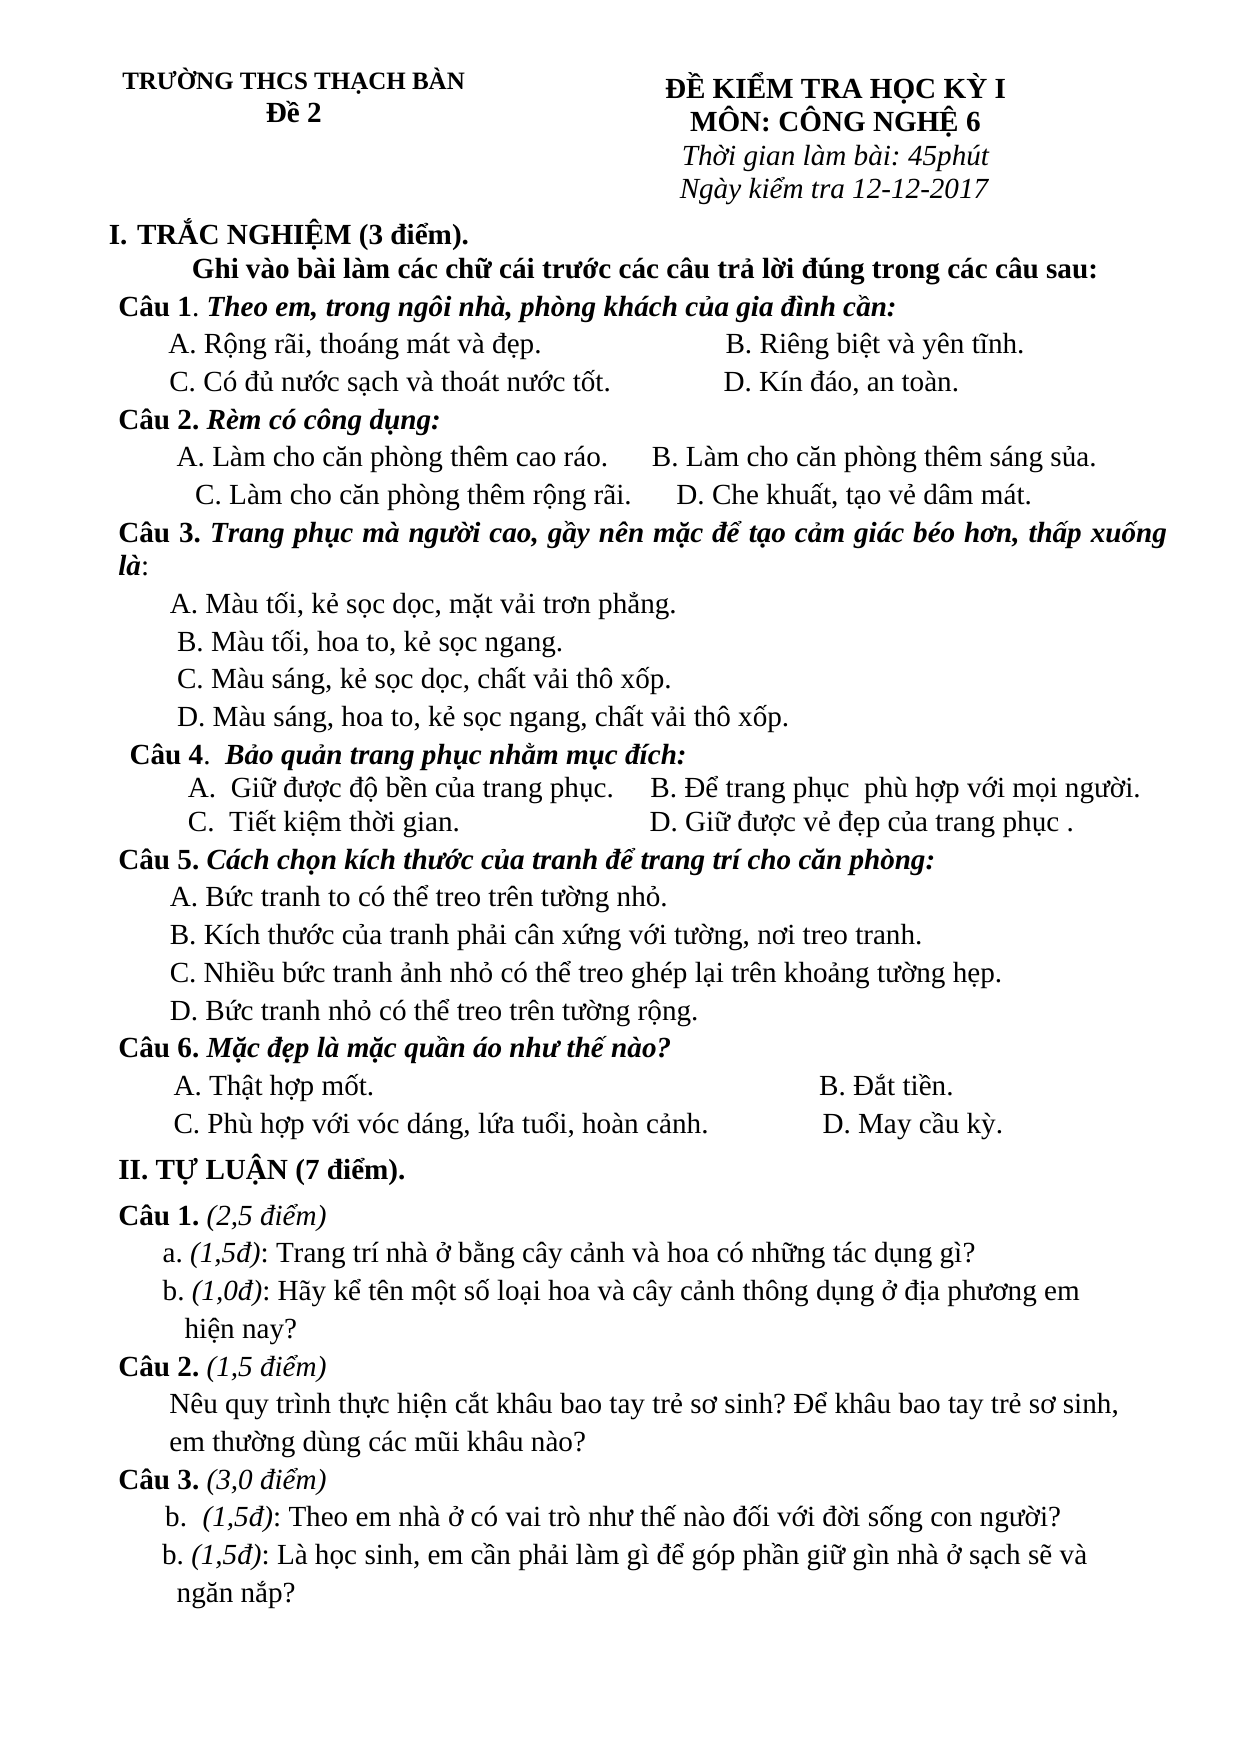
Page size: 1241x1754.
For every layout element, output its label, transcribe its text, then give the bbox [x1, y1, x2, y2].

text Câu 2. Rèm có công dụng: [118, 402, 1172, 435]
text Câu 5. Cách chọn kích thước của tranh để trang trí cho căn phòng: [118, 842, 1172, 875]
text A. Rộng rãi, thoáng mát và đẹp. B. Riêng biệt và yên tĩnh. [146, 326, 1172, 360]
text A. Thật hợp mốt. B. Đắt tiền. [137, 1068, 1181, 1102]
text ngăn nắp? [118, 1575, 1121, 1608]
table_header ĐỀ KIỂM TRA HỌC KỲ I MÔN: CÔNG NGHỆ 6 Thời gian làm bài: 45phút Ngày kiểm tra 12-12-2017 [523, 37, 1147, 205]
text A. Bức tranh to có thể treo trên tường nhỏ. [118, 879, 1172, 913]
text Câu 2. (1,5 điểm) [118, 1349, 1172, 1382]
text Nêu quy trình thực hiện cắt khâu bao tay trẻ sơ sinh? Để khâu bao tay trẻ sơ sinh, [118, 1386, 1172, 1420]
text a. (1,5đ): Trang trí nhà ở bằng cây cảnh và hoa có những tác dụng gì? [118, 1236, 1172, 1269]
text b. (1,5đ): Là học sinh, em cần phải làm gì để góp phần giữ gìn nhà ở sạch sẽ và [118, 1537, 1121, 1571]
text Câu 1. Theo em, trong ngôi nhà, phòng khách của gia đình cần: [118, 289, 1172, 322]
text C. Màu sáng, kẻ sọc dọc, chất vải thô xốp. [118, 662, 1172, 695]
text B. Màu tối, hoa to, kẻ sọc ngang. [118, 624, 1172, 657]
text hiện nay? [118, 1311, 1168, 1344]
table_cell A. Giữ được độ bền của trang phục. B. Để trang phục phù hợp với mọi người. [118, 771, 1157, 804]
text C. Phù hợp với vóc dáng, lứa tuổi, hoàn cảnh. D. May cầu kỳ. [137, 1106, 1181, 1139]
text D. Bức tranh nhỏ có thể treo trên tường rộng. [118, 993, 1172, 1026]
text C. Nhiều bức tranh ảnh nhỏ có thể treo ghép lại trên khoảng tường hẹp. [118, 955, 1172, 988]
text D. Màu sáng, hoa to, kẻ sọc ngang, chất vải thô xốp. [118, 699, 1172, 733]
text A. Làm cho căn phòng thêm cao ráo. B. Làm cho căn phòng thêm sáng sủa. [118, 439, 1172, 473]
list TRẮC NGHIỆM (3 điểm). [109, 217, 1172, 251]
text Câu 3. Trang phục mà người cao, gầy nên mặc để tạo cảm giác béo hơn, thấp xuống là: [118, 515, 1172, 582]
text B. Kích thước của tranh phải cân xứng với tường, nơi treo tranh. [118, 917, 1172, 951]
text A. Màu tối, kẻ sọc dọc, mặt vải trơn phẳng. [118, 586, 1172, 620]
table_header Câu 4. Bảo quản trang phục nhằm mục đích: [118, 737, 1157, 771]
table_cell C. Tiết kiệm thời gian. D. Giữ được vẻ đẹp của trang phục . [118, 804, 1157, 838]
text Câu 3. (3,0 điểm) [118, 1462, 1172, 1495]
table_header C. Làm cho căn phòng thêm rộng rãi. D. Che khuất, tạo vẻ dâm mát. [118, 477, 1163, 511]
text C. Có đủ nước sạch và thoát nước tốt. D. Kín đáo, an toàn. [118, 364, 1172, 398]
text Câu 6. Mặc đẹp là mặc quần áo như thế nào? [118, 1030, 1181, 1064]
table_header TRƯỜNG THCS THẠCH BÀN Đề 2 [64, 37, 523, 205]
text b. (1,0đ): Hãy kể tên một số loại hoa và cây cảnh thông dụng ở địa phương em [118, 1273, 1168, 1307]
list (1,5đ): Theo em nhà ở có vai trò như thế nào đối với đời sống con người? [165, 1499, 1172, 1533]
text II. TỰ LUẬN (7 điểm). [118, 1152, 1172, 1185]
text Ghi vào bài làm các chữ cái trước các câu trả lời đúng trong các câu sau: [118, 251, 1172, 284]
text em thường dùng các mũi khâu nào? [118, 1424, 1172, 1458]
text Câu 1. (2,5 điểm) [118, 1198, 1172, 1231]
